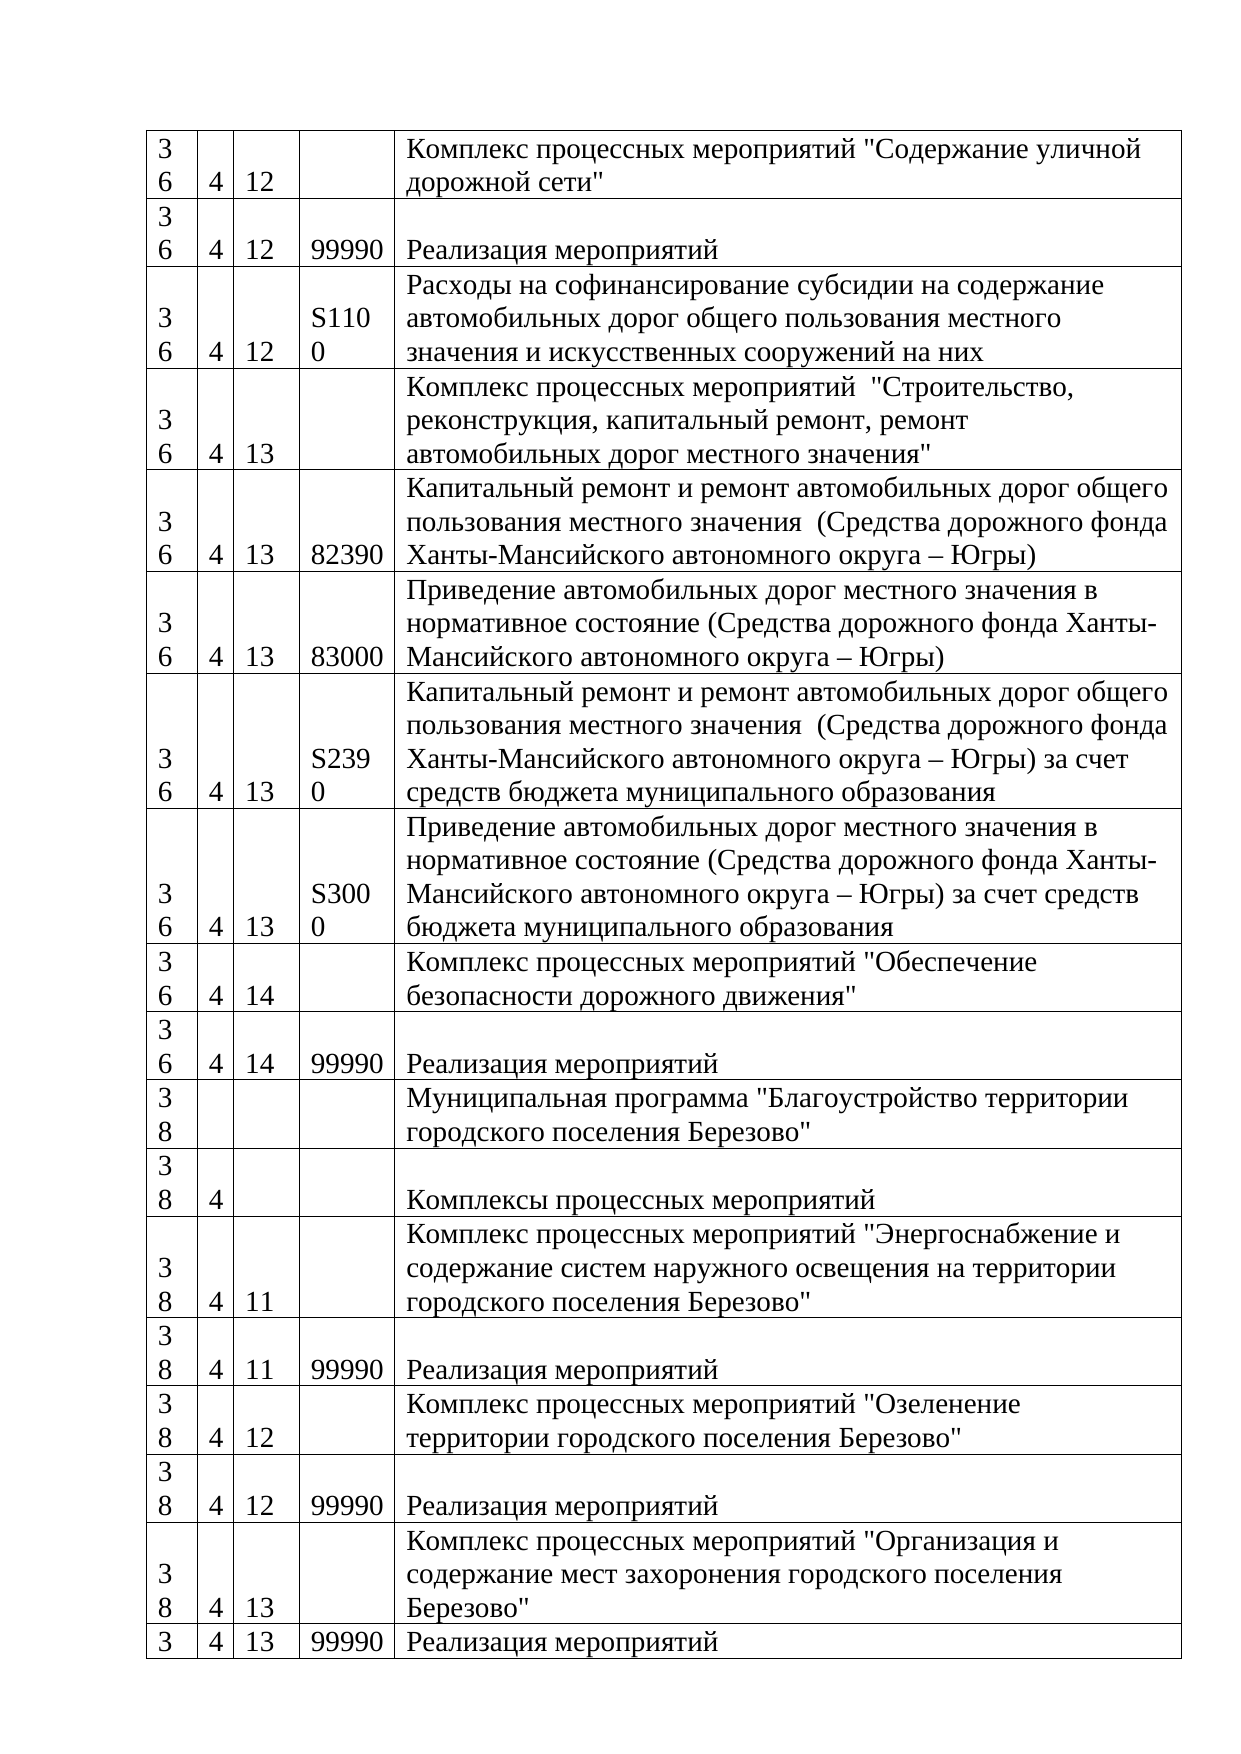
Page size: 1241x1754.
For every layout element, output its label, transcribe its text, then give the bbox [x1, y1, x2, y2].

table_cell 36 [147, 369, 197, 469]
table_cell 38 [147, 1386, 197, 1453]
table_cell [300, 369, 394, 469]
table_cell 36 [147, 1012, 197, 1079]
table_cell [300, 1523, 394, 1623]
table_cell [300, 1149, 394, 1216]
table_cell 99990 [300, 1624, 394, 1658]
table_cell 14 [234, 1012, 299, 1079]
table_cell Реализация мероприятий [395, 1318, 1181, 1385]
table_cell 99990 [300, 1012, 394, 1079]
table_cell [234, 1149, 299, 1216]
table_cell 99990 [300, 199, 394, 266]
table_cell 36 [147, 572, 197, 673]
table_cell 12 [234, 131, 299, 198]
table_cell Комплекс процессных мероприятий "Организация и содержание мест захоронения городского поселения Березово" [395, 1523, 1181, 1623]
table_cell 12 [234, 1455, 299, 1522]
table_cell 11 [234, 1217, 299, 1317]
table_cell 12 [234, 267, 299, 368]
table_cell 4 [198, 1012, 233, 1079]
table_cell Реализация мероприятий [395, 199, 1181, 266]
table_cell S3000 [300, 809, 394, 943]
table_cell 4 [198, 809, 233, 943]
table_cell Приведение автомобильных дорог местного значения в нормативное состояние (Средства дорожного фонда Ханты-Мансийского автономного округа – Югры) за счет средств бюджета муниципального образования [395, 809, 1181, 943]
table_cell Расходы на софинансирование субсидии на содержание автомобильных дорог общего пользования местного значения и искусственных сооружений на них [395, 267, 1181, 368]
table_cell 38 [147, 1080, 197, 1147]
table_cell 4 [198, 572, 233, 673]
table_cell 38 [147, 1217, 197, 1317]
table_cell 13 [234, 572, 299, 673]
table_cell 4 [198, 1217, 233, 1317]
table_cell S1100 [300, 267, 394, 368]
table_cell 4 [198, 674, 233, 808]
table_cell 4 [198, 267, 233, 368]
table_cell 12 [234, 199, 299, 266]
table_cell 13 [234, 809, 299, 943]
table_cell 36 [147, 470, 197, 571]
table_cell 14 [234, 944, 299, 1011]
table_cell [395, 1624, 1181, 1658]
table_cell 36 [147, 944, 197, 1011]
table_cell [300, 1217, 394, 1317]
table_cell 4 [198, 1149, 233, 1216]
table_cell 4 [198, 1386, 233, 1453]
table_cell 4 [198, 1318, 233, 1385]
table_cell 83000 [300, 572, 394, 673]
table_cell [300, 944, 394, 1011]
table_cell 4 [198, 470, 233, 571]
table_cell Комплексы процессных мероприятий [395, 1149, 1181, 1216]
table_cell 99990 [300, 1455, 394, 1522]
table_cell 36 [147, 809, 197, 943]
table_cell Комплекс процессных мероприятий "Строительство, реконструкция, капитальный ремонт, ремонт автомобильных дорог местного значения" [395, 369, 1181, 469]
table_cell [234, 1080, 299, 1147]
table_cell 13 [234, 369, 299, 469]
table_cell Приведение автомобильных дорог местного значения в нормативное состояние (Средства дорожного фонда Ханты-Мансийского автономного округа – Югры) [395, 572, 1181, 673]
table_cell 13 [234, 1624, 299, 1658]
table_cell Капитальный ремонт и ремонт автомобильных дорог общего пользования местного значения (Средства дорожного фонда Ханты-Мансийского автономного округа – Югры) за счет средств бюджета муниципального образования [395, 674, 1181, 808]
table_cell 4 [198, 1523, 233, 1623]
table_cell 11 [234, 1318, 299, 1385]
table_cell [300, 1080, 394, 1147]
table_cell Реализация мероприятий [395, 1455, 1181, 1522]
table_cell 4 [198, 1624, 233, 1658]
table_cell 99990 [300, 1318, 394, 1385]
table_cell 36 [147, 267, 197, 368]
table_cell Комплекс процессных мероприятий "Энергоснабжение и содержание систем наружного освещения на территории городского поселения Березово" [395, 1217, 1181, 1317]
table_cell Комплекс процессных мероприятий "Содержание уличной дорожной сети" [395, 131, 1181, 198]
table_cell 4 [198, 199, 233, 266]
table_cell 4 [198, 1455, 233, 1522]
table_cell Капитальный ремонт и ремонт автомобильных дорог общего пользования местного значения (Средства дорожного фонда Ханты-Мансийского автономного округа – Югры) [395, 470, 1181, 571]
table_cell 12 [234, 1386, 299, 1453]
table_cell 38 [147, 1318, 197, 1385]
table_cell 4 [198, 131, 233, 198]
table_cell Реализация мероприятий [395, 1012, 1181, 1079]
table_cell 13 [234, 470, 299, 571]
table_cell 13 [234, 674, 299, 808]
table_cell [300, 1386, 394, 1453]
table_cell [198, 1080, 233, 1147]
table_cell [300, 131, 394, 198]
table_cell 36 [147, 199, 197, 266]
table_cell 4 [198, 944, 233, 1011]
table_cell 38 [147, 1624, 197, 1658]
table_cell Комплекс процессных мероприятий "Озеленение территории городского поселения Березово" [395, 1386, 1181, 1453]
table_cell 38 [147, 1455, 197, 1522]
table_cell 36 [147, 674, 197, 808]
table_cell S2390 [300, 674, 394, 808]
table_cell Комплекс процессных мероприятий "Обеспечение безопасности дорожного движения" [395, 944, 1181, 1011]
table_cell 13 [234, 1523, 299, 1623]
table_cell Муниципальная программа "Благоустройство территории городского поселения Березово" [395, 1080, 1181, 1147]
table_cell 36 [147, 131, 197, 198]
table_cell 38 [147, 1523, 197, 1623]
table_cell 38 [147, 1149, 197, 1216]
table_cell 4 [198, 369, 233, 469]
table_cell 82390 [300, 470, 394, 571]
